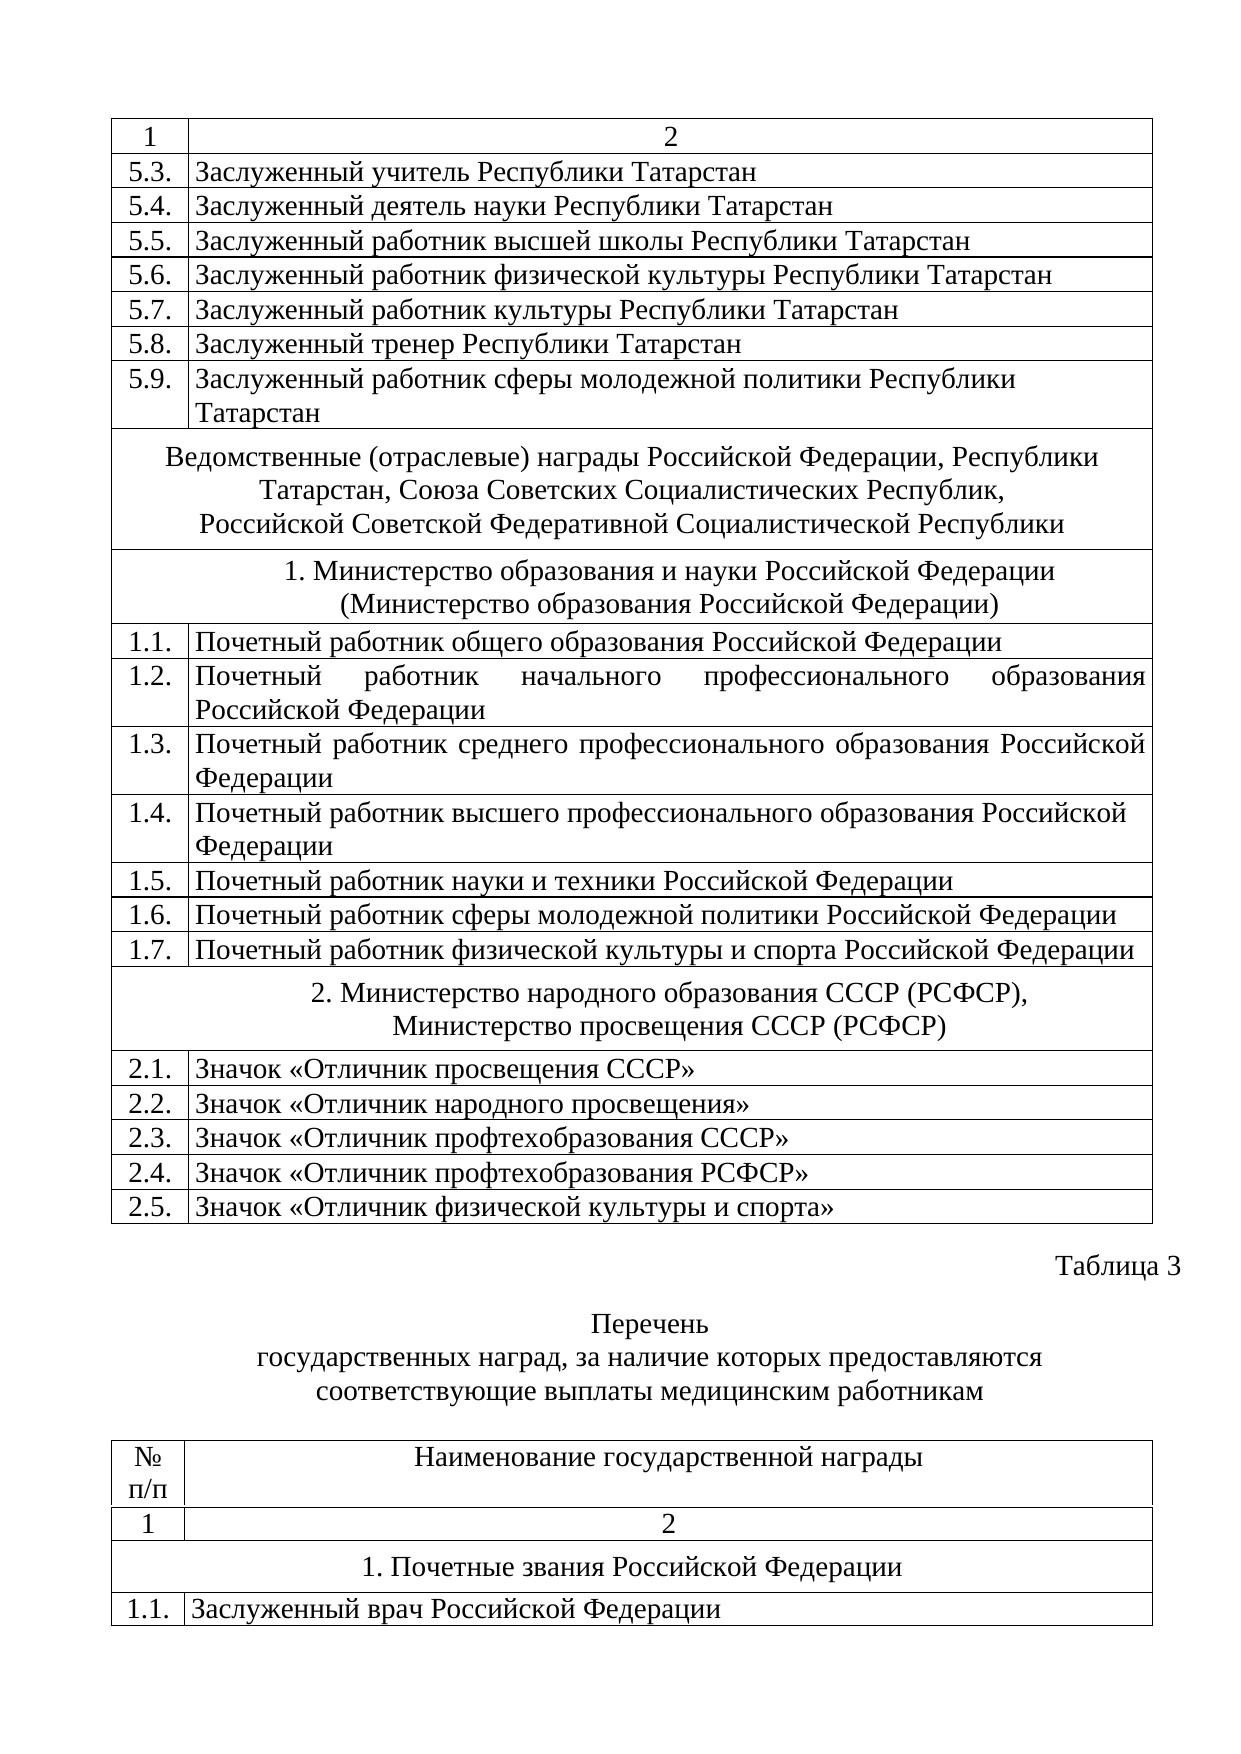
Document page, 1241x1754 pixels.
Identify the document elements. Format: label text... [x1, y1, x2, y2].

table_header Наименование государственной награды [185, 1441, 1152, 1504]
table_cell 2. Министерство народного образования СССР (РСФСР), Министерство просвещения СССР (РСФСР) [112, 967, 1152, 1050]
table_cell 1.5. [112, 863, 188, 896]
table_cell Значок «Отличник профтехобразования РСФСР» [189, 1155, 1152, 1188]
table_cell 5.6. [112, 258, 188, 291]
table_cell 5.5. [112, 223, 188, 256]
table_cell Значок «Отличник народного просвещения» [189, 1086, 1152, 1119]
table_cell 2.5. [112, 1190, 188, 1223]
table_cell Заслуженный учитель Республики Татарстан [189, 154, 1152, 187]
table_cell Почетный работник среднего профессионального образования Российской Федерации [189, 727, 1152, 794]
table_cell 5.3. [112, 154, 188, 187]
table_header 1 [112, 119, 188, 153]
table_cell Заслуженный работник физической культуры Республики Татарстан [189, 258, 1152, 291]
table_cell 1.1. [112, 1593, 184, 1625]
table_cell 1.3. [112, 727, 188, 794]
table_cell 5.4. [112, 188, 188, 222]
table_cell Почетный работник науки и техники Российской Федерации [189, 863, 1152, 896]
table_cell Почетный работник сферы молодежной политики Российской Федерации [189, 898, 1152, 931]
table_cell Значок «Отличник физической культуры и спорта» [189, 1190, 1152, 1223]
table_cell 5.8. [112, 327, 188, 360]
table_cell Почетный работник физической культуры и спорта Российской Федерации [189, 932, 1152, 966]
table_header 2 [189, 119, 1152, 153]
text Таблица 3 [118, 1248, 1181, 1282]
table_cell Почетный работник начального профессионального образования Российской Федерации [189, 659, 1152, 726]
table_cell 2.1. [112, 1051, 188, 1085]
table_cell 1.2. [112, 659, 188, 726]
table_header 2 [185, 1508, 1152, 1540]
table_cell Значок «Отличник профтехобразования СССР» [189, 1120, 1152, 1154]
text соответствующие выплаты медицинским работникам [118, 1373, 1181, 1406]
table_cell 1.4. [112, 795, 188, 862]
table_cell Заслуженный врач Российской Федерации [185, 1593, 1152, 1625]
table_header № п/п [112, 1441, 184, 1504]
table_cell 2.4. [112, 1155, 188, 1188]
table_cell Почетный работник общего образования Российской Федерации [189, 624, 1152, 657]
table_cell Значок «Отличник просвещения СССР» [189, 1051, 1152, 1085]
table_cell Заслуженный работник культуры Республики Татарстан [189, 292, 1152, 326]
table_cell 2.2. [112, 1086, 188, 1119]
table_cell 5.7. [112, 292, 188, 326]
table_cell 1.7. [112, 932, 188, 966]
text государственных наград, за наличие которых предоставляются [118, 1339, 1181, 1373]
table_cell 2.3. [112, 1120, 188, 1154]
table_cell Заслуженный тренер Республики Татарстан [189, 327, 1152, 360]
table_cell 1.1. [112, 624, 188, 657]
table_header 1 [112, 1508, 184, 1540]
table_cell Заслуженный работник высшей школы Республики Татарстан [189, 223, 1152, 256]
table_cell 1. Министерство образования и науки Российской Федерации (Министерство образования Российской Федерации) [112, 550, 1152, 623]
table_cell 5.9. [112, 361, 188, 428]
table_cell 1. Почетные звания Российской Федерации [112, 1541, 1152, 1592]
table_cell Почетный работник высшего профессионального образования Российской Федерации [189, 795, 1152, 862]
table_cell Ведомственные (отраслевые) награды Российской Федерации, Республики Татарстан, Союза Советских Социалистических Республик, Российской Советской Федеративной Социалистической Республики [112, 429, 1152, 549]
table_cell Заслуженный работник сферы молодежной политики Республики Татарстан [189, 361, 1152, 428]
text Перечень [118, 1306, 1181, 1339]
table_cell 1.6. [112, 898, 188, 931]
table_cell Заслуженный деятель науки Республики Татарстан [189, 188, 1152, 222]
